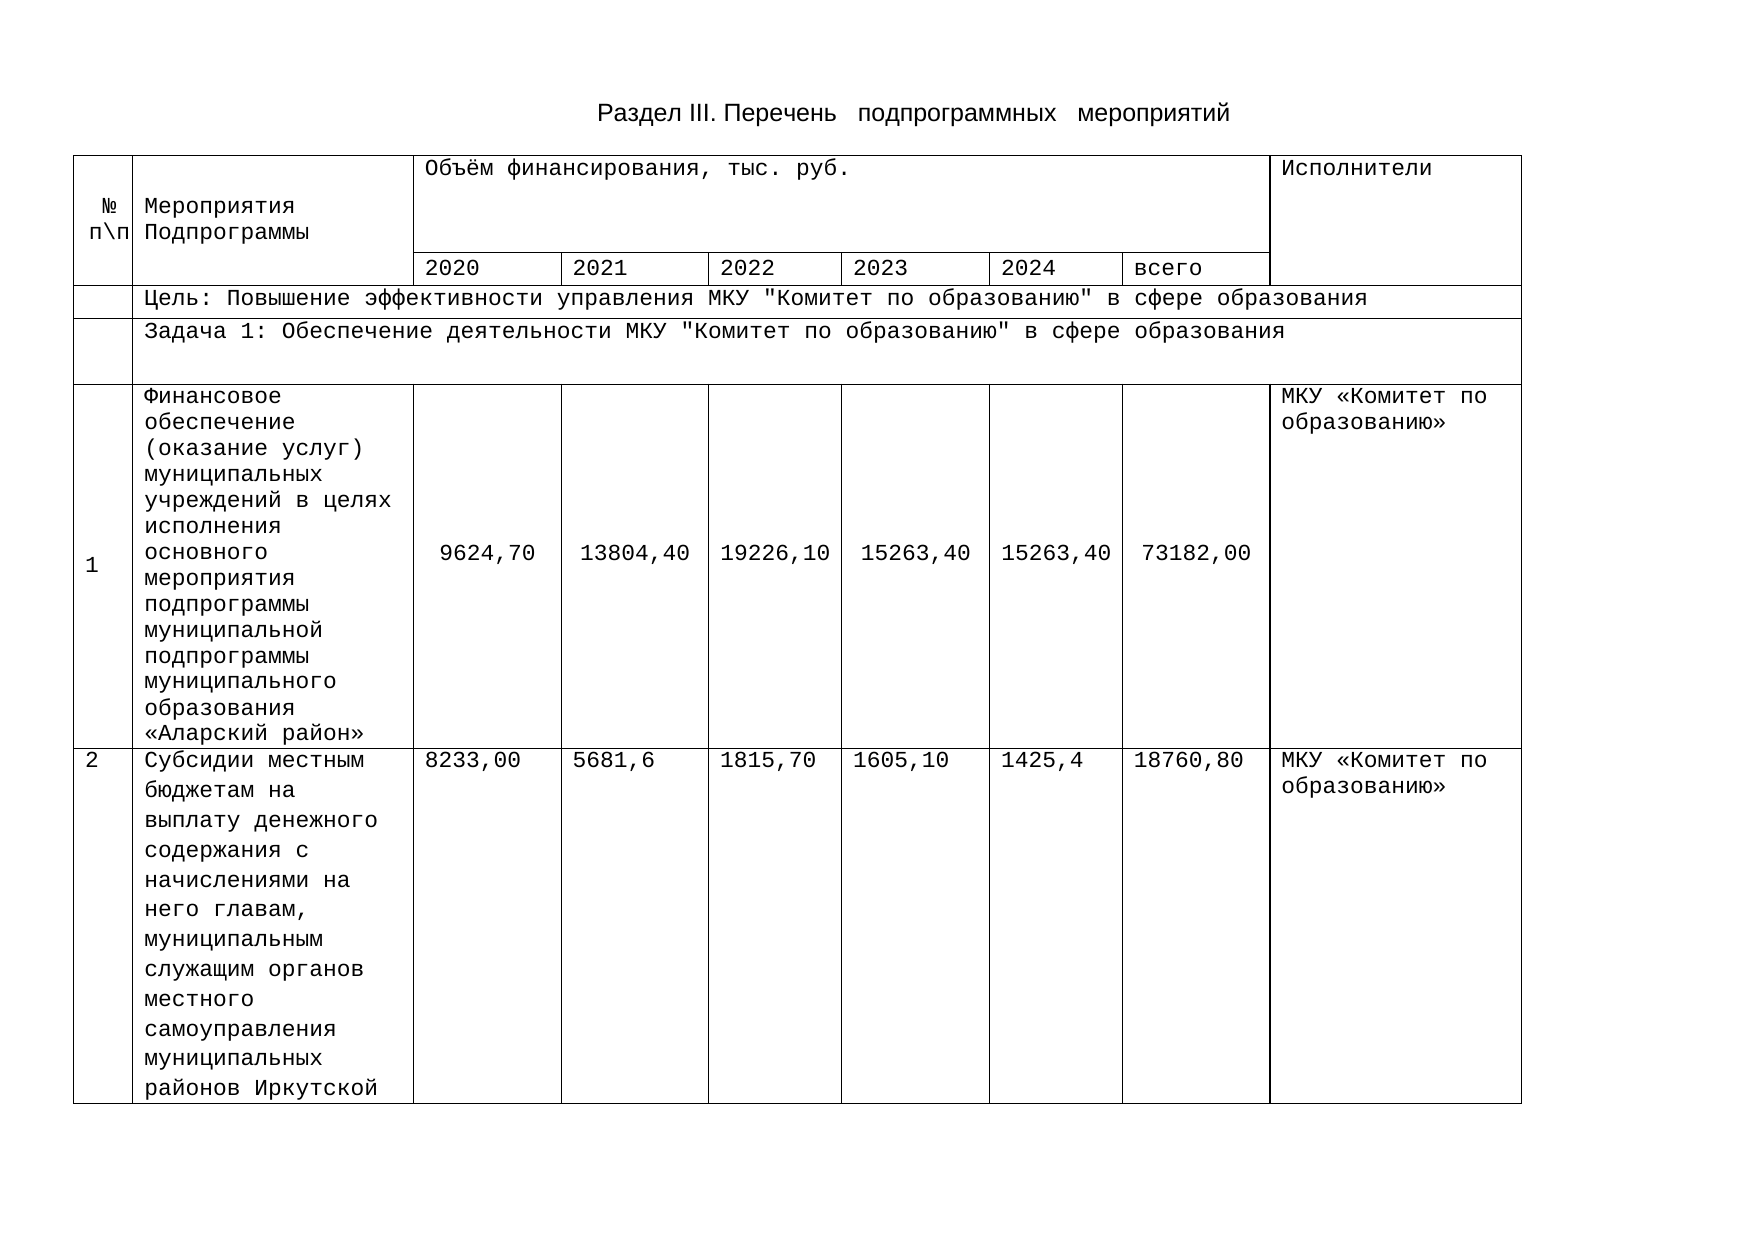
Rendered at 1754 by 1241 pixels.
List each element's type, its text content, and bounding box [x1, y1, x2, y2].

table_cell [133, 749, 413, 1102]
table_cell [1271, 749, 1521, 1102]
table_cell 2023 [842, 253, 989, 285]
text Раздел III. Перечень подпрограммных мероприятий [118, 98, 1636, 127]
table_cell 2 [74, 749, 132, 1102]
table_cell всего [1123, 253, 1269, 285]
table_header Мероприятия Подпрограммы [133, 156, 413, 285]
table_cell 19226,10 [709, 385, 841, 748]
table_cell 9624,70 [414, 385, 561, 748]
table_cell 8233,00 [414, 749, 561, 1102]
table_cell 1425,4 [990, 749, 1122, 1102]
table_header Объём финансирования, тыс. руб. [414, 156, 1269, 252]
table_cell [74, 286, 132, 318]
table_header Исполнители [1271, 156, 1521, 252]
table_cell 1605,10 [842, 749, 989, 1102]
table_cell 1 [74, 385, 132, 748]
table_cell [74, 319, 132, 383]
table_cell МКУ «Комитет по образованию» [1271, 385, 1521, 748]
table_cell Цель: Повышение эффективности управления МКУ "Комитет по образованию" в сфере образования [133, 286, 1521, 318]
table_cell 2020 [414, 253, 561, 285]
table_cell 15263,40 [990, 385, 1122, 748]
table_cell Задача 1: Обеспечение деятельности МКУ "Комитет по образованию" в сфере образования [133, 319, 1521, 383]
table_cell 2022 [709, 253, 841, 285]
table_header № п\п [74, 156, 132, 285]
table_cell 2024 [990, 253, 1122, 285]
table_cell 1815,70 [709, 749, 841, 1102]
table_cell Финансовое обеспечение (оказание услуг) муниципальных учреждений в целях исполнения основного мероприятия подпрограммы муниципальной подпрограммы муниципального образования «Аларский район» [133, 385, 413, 748]
table_cell 73182,00 [1123, 385, 1269, 748]
table_cell 15263,40 [842, 385, 989, 748]
table_cell [1271, 252, 1521, 285]
table_cell 5681,6 [562, 749, 708, 1102]
table_cell 2021 [562, 253, 708, 285]
table_cell 13804,40 [562, 385, 708, 748]
table_cell 18760,80 [1123, 749, 1269, 1102]
